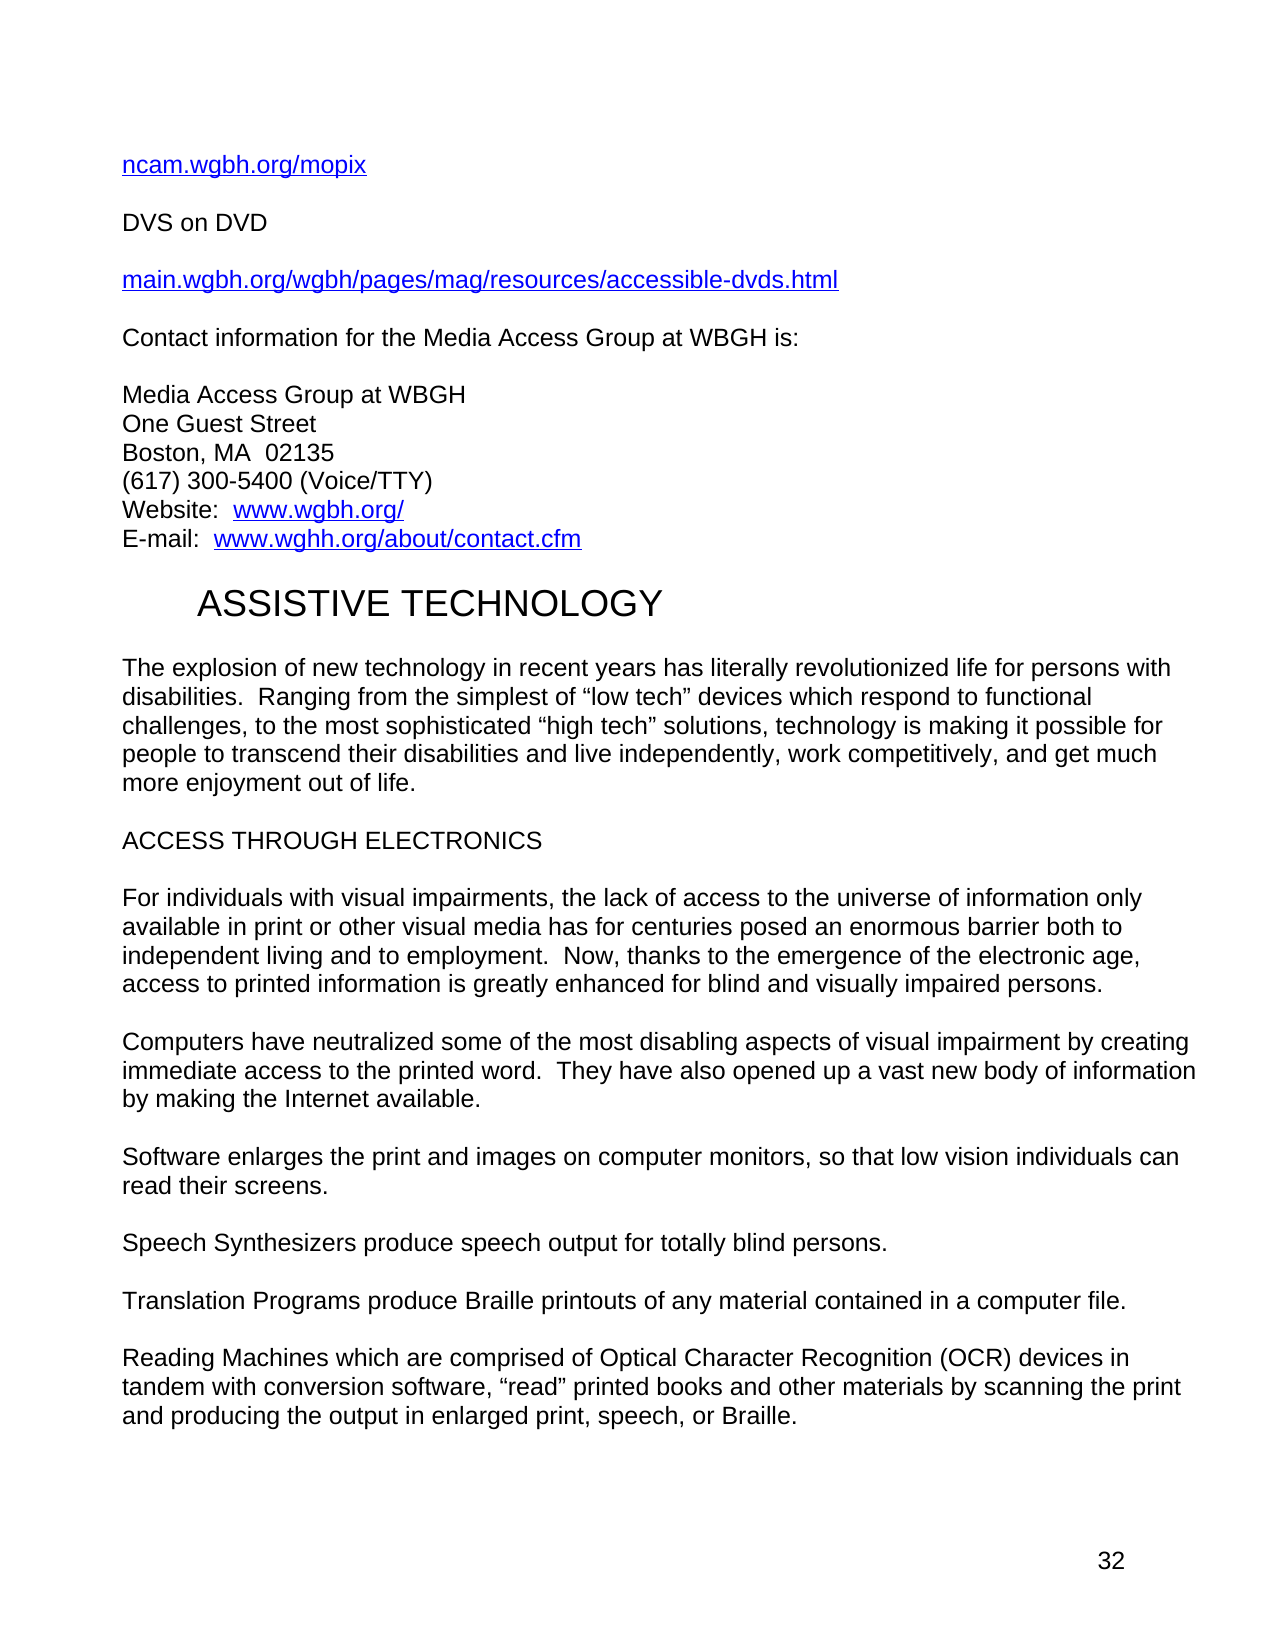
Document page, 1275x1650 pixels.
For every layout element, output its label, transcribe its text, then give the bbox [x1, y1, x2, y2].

text Contact information for the Media Access Group at WBGH is: [122, 322, 1200, 351]
text Website: www.wgbh.org/ [122, 495, 1200, 524]
text DVS on DVD [122, 207, 1200, 236]
text Media Access Group at WBGH [122, 380, 1200, 409]
text Speech Synthesizers produce speech output for totally blind persons. [122, 1228, 1200, 1257]
text One Guest Street [122, 409, 1200, 437]
text E-mail: www.wghh.org/about/contact.cfm [122, 524, 1200, 552]
text (617) 300-5400 (Voice/TTY) [122, 466, 1200, 495]
text Software enlarges the print and images on computer monitors, so that low vision individuals can read their screens. [122, 1142, 1200, 1199]
text Computers have neutralized some of the most disabling aspects of visual impairment by creating immediate access to the printed word. They have also opened up a vast new body of information by making the Internet available. [122, 1027, 1200, 1113]
text Boston, MA 02135 [122, 437, 1200, 466]
text ASSISTIVE TECHNOLOGY [122, 581, 1200, 624]
text The explosion of new technology in recent years has literally revolutionized life for persons with disabilities. Ranging from the simplest of “low tech” devices which respond to functional challenges, to the most sophisticated “high tech” solutions, technology is making it possible for people to transcend their disabilities and live independently, work competitively, and get much more enjoyment out of life. [122, 653, 1200, 797]
text ncam.wgbh.org/mopix [122, 150, 1200, 179]
text ACCESS THROUGH ELECTRONICS [122, 826, 1200, 854]
text Reading Machines which are comprised of Optical Character Recognition (OCR) devices in tandem with conversion software, “read” printed books and other materials by scanning the print and producing the output in enlarged print, speech, or Braille. [122, 1343, 1200, 1429]
text For individuals with visual impairments, the lack of access to the universe of information only available in print or other visual media has for centuries posed an enormous barrier both to independent living and to employment. Now, thanks to the emergence of the electronic age, access to printed information is greatly enhanced for blind and visually impaired persons. [122, 883, 1200, 998]
text main.wgbh.org/wgbh/pages/mag/resources/accessible-dvds.html [122, 265, 1200, 294]
text Translation Programs produce Braille printouts of any material contained in a computer file. [122, 1286, 1200, 1314]
